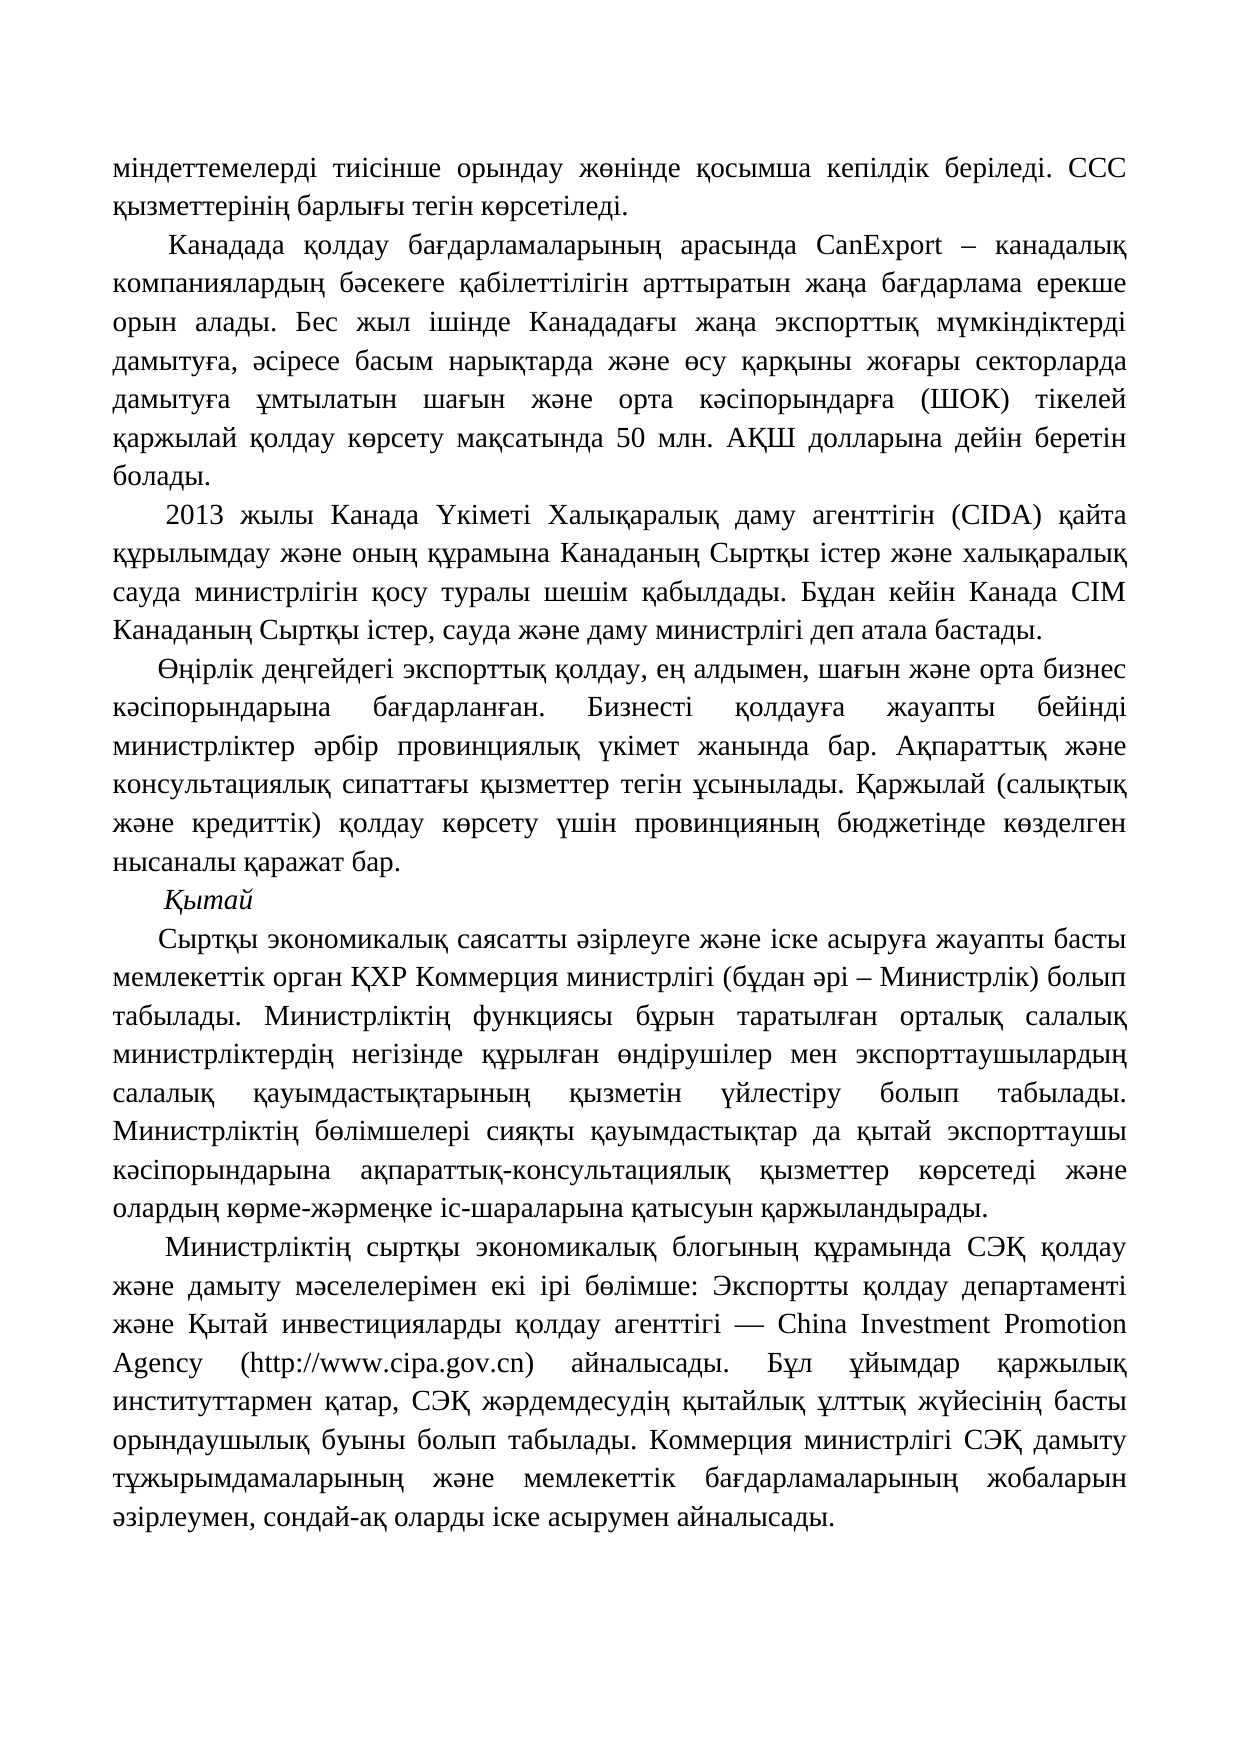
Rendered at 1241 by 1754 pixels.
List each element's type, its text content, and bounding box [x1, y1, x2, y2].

text 2013 жылы Канада Үкіметі Халықаралық даму агенттігін (CIDA) қайта құрылымдау және оның құрамына Канаданың Сыртқы істер және халықаралық сауда министрлігін қосу туралы шешім қабылдады. Бұдан кейін Канада СІМ Канаданың Сыртқы істер, сауда және даму министрлігі деп атала бастады. [112, 497, 1128, 646]
text Министрліктің сыртқы экономикалық блогының құрамында СЭҚ қолдау және дамыту мәселелерімен екі ірі бөлімше: Экспортты қолдау департаменті және Қытай инвестицияларды қолдау агенттігі — China Investment Promotion Agency (http://www.cipa.gov.cn) айналысады. Бұл ұйымдар қаржылық институттармен қатар, СЭҚ жәрдемдесудің қытайлық ұлттық жүйесінің басты орындаушылық буыны болып табылады. Коммерция министрлігі СЭҚ дамыту тұжырымдамаларының және мемлекеттік бағдарламаларының жобаларын әзірлеумен, сондай-ақ оларды іске асырумен айналысады. [112, 1229, 1128, 1532]
text Сыртқы экономикалық саясатты әзірлеуге және іске асыруға жауапты басты мемлекеттік орган ҚХР Коммерция министрлігі (бұдан әрі – Министрлік) болып табылады. Министрліктің функциясы бұрын таратылған орталық салалық министрліктердің негізінде құрылған өндірушілер мен экспорттаушылардың салалық қауымдастықтарының қызметін үйлестіру болып табылады. Министрліктің бөлімшелері сияқты қауымдастықтар да қытай экспорттаушы кәсіпорындарына ақпараттық-консультациялық қызметтер көрсетеді және олардың көрме-жәрмеңке іс-шараларына қатысуын қаржыландырады. [112, 921, 1128, 1224]
text Өңірлік деңгейдегі экспорттық қолдау, ең алдымен, шағын және орта бизнес кәсіпорындарына бағдарланған. Бизнесті қолдауға жауапты бейінді министрліктер әрбір провинциялық үкімет жанында бар. Ақпараттық және консультациялық сипаттағы қызметтер тегін ұсынылады. Қаржылай (салықтық және кредиттік) қолдау көрсету үшін провинцияның бюджетінде көзделген нысаналы қаражат бар. [112, 651, 1128, 877]
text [112, 150, 1128, 222]
text Қытай [112, 882, 1128, 916]
text Канадада қолдау бағдарламаларының арасында CanExport – канадалық компаниялардың бәсекеге қабілеттілігін арттыратын жаңа бағдарлама ерекше орын алады. Бес жыл ішінде Канададағы жаңа экспорттық мүмкіндіктерді дамытуға, әсіресе басым нарықтарда және өсу қарқыны жоғары секторларда дамытуға ұмтылатын шағын және орта кәсіпорындарға (ШОК) тікелей қаржылай қолдау көрсету мақсатында 50 млн. АҚШ долларына дейін беретін болады. [112, 227, 1128, 492]
